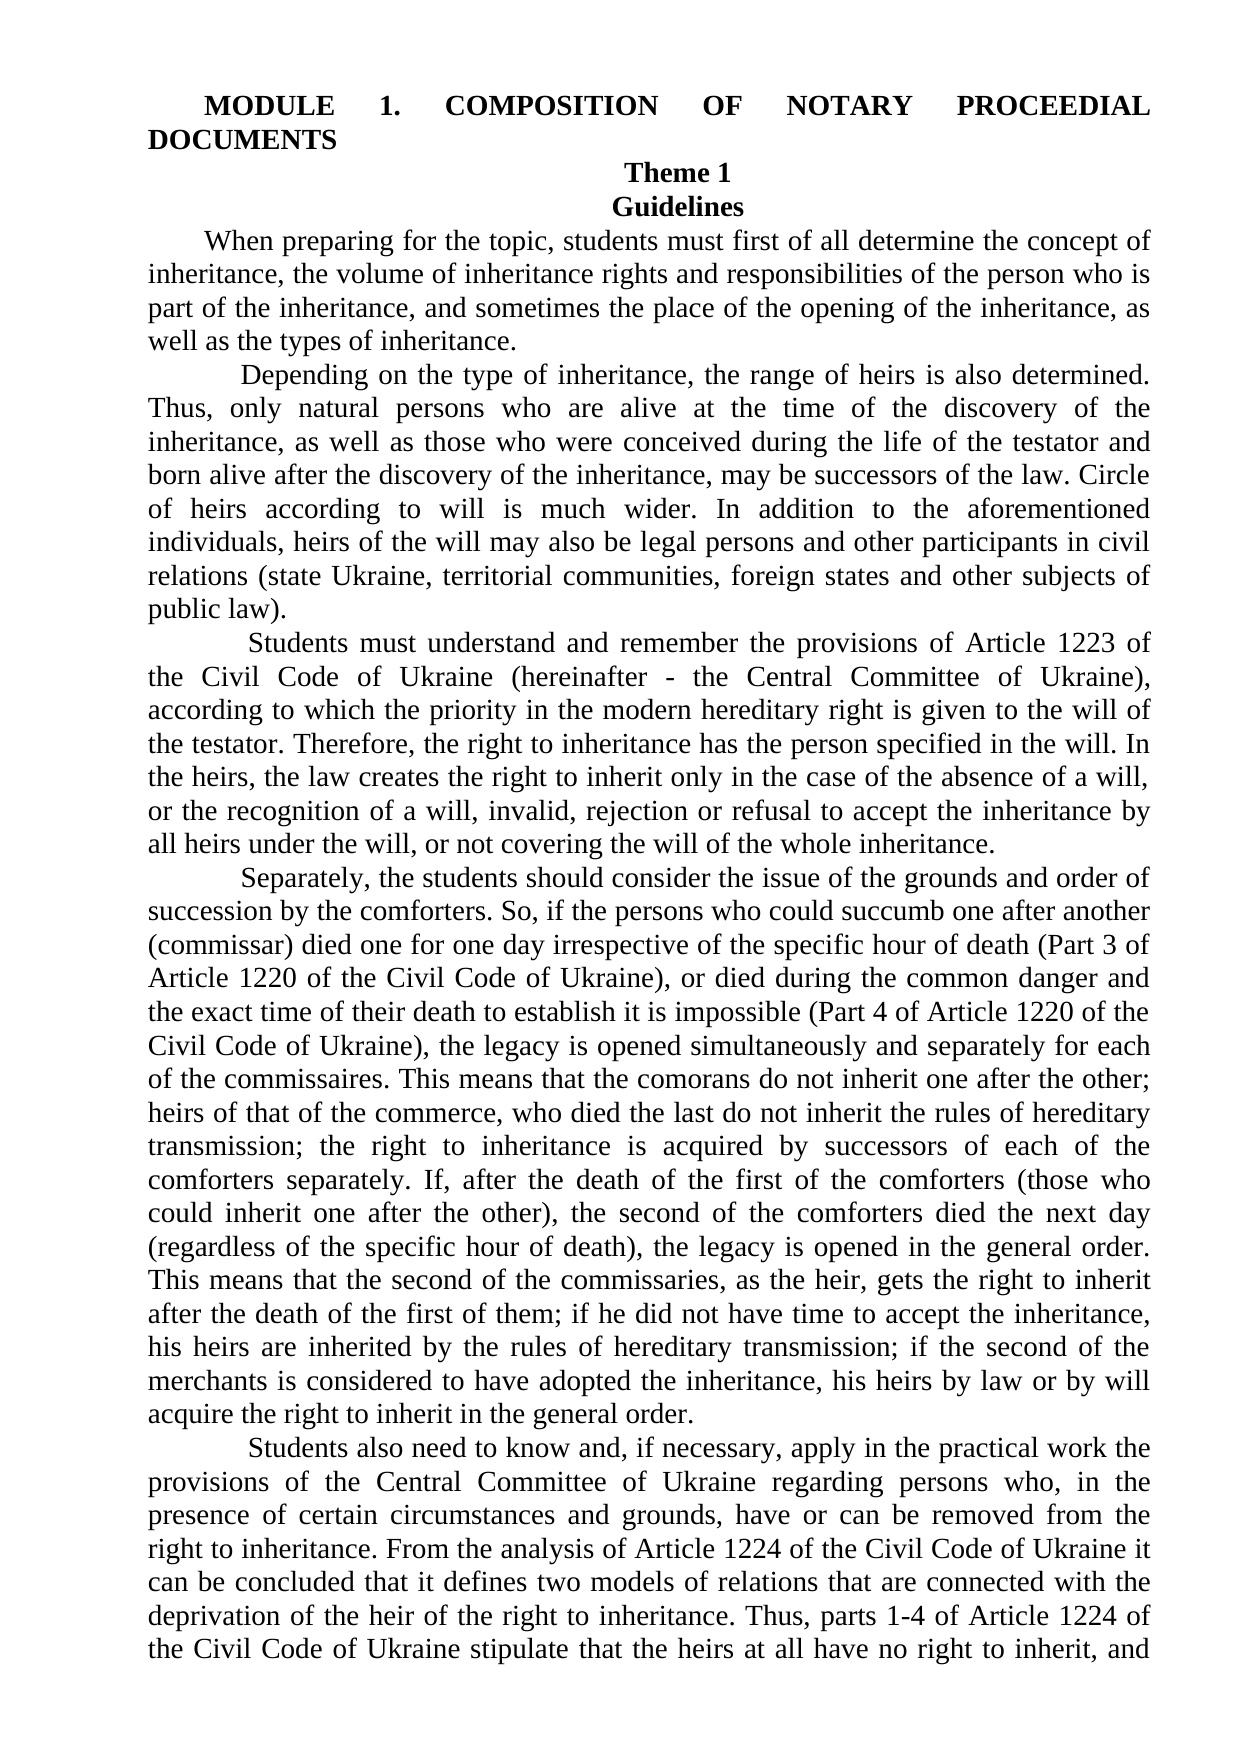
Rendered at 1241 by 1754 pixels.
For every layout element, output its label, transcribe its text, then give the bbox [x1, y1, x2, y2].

text Depending on the type of inheritance, the range of heirs is also determined. Thus, only natural persons who are alive at the time of the discovery of the inheritance, as well as those who were conceived during the life of the testator and born alive after the discovery of the inheritance, may be successors of the law. Circle of heirs according to will is much wider. In addition to the aforementioned individuals, heirs of the will may also be legal persons and other participants in civil relations (state Ukraine, territorial communities, foreign states and other subjects of public law). [148, 357, 1152, 625]
text When preparing for the topic, students must first of all determine the concept of inheritance, the volume of inheritance rights and responsibilities of the person who is part of the inheritance, and sometimes the place of the opening of the inheritance, as well as the types of inheritance. [148, 223, 1152, 357]
text Guidelines [148, 189, 1152, 223]
text Separately, the students should consider the issue of the grounds and order of succession by the comforters. So, if the persons who could succumb one after another (commissar) died one for one day irrespective of the specific hour of death (Part 3 of Article 1220 of the Civil Code of Ukraine), or died during the common danger and the exact time of their death to establish it is impossible (Part 4 of Article 1220 of the Civil Code of Ukraine), the legacy is opened simultaneously and separately for each of the commissaires. This means that the comorans do not inherit one after the other; heirs of that of the commerce, who died the last do not inherit the rules of hereditary transmission; the right to inheritance is acquired by successors of each of the comforters separately. If, after the death of the first of the comforters (those who could inherit one after the other), the second of the comforters died the next day (regardless of the specific hour of death), the legacy is opened in the general order. This means that the second of the commissaries, as the heir, gets the right to inherit after the death of the first of them; if he did not have time to accept the inheritance, his heirs are inherited by the rules of hereditary transmission; if the second of the merchants is considered to have adopted the inheritance, his heirs by law or by will acquire the right to inherit in the general order. [148, 860, 1152, 1430]
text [148, 1430, 1152, 1665]
text MODULE 1. COMPOSITION OF NOTARY PROCEEDIAL DOCUMENTS [148, 88, 1152, 156]
text Students must understand and remember the provisions of Article 1223 of the Civil Code of Ukraine (hereinafter - the Central Committee of Ukraine), according to which the priority in the modern hereditary right is given to the will of the testator. Therefore, the right to inheritance has the person specified in the will. In the heirs, the law creates the right to inherit only in the case of the absence of a will, or the recognition of a will, invalid, rejection or refusal to accept the inheritance by all heirs under the will, or not covering the will of the whole inheritance. [148, 625, 1152, 860]
text Theme 1 [148, 156, 1152, 189]
